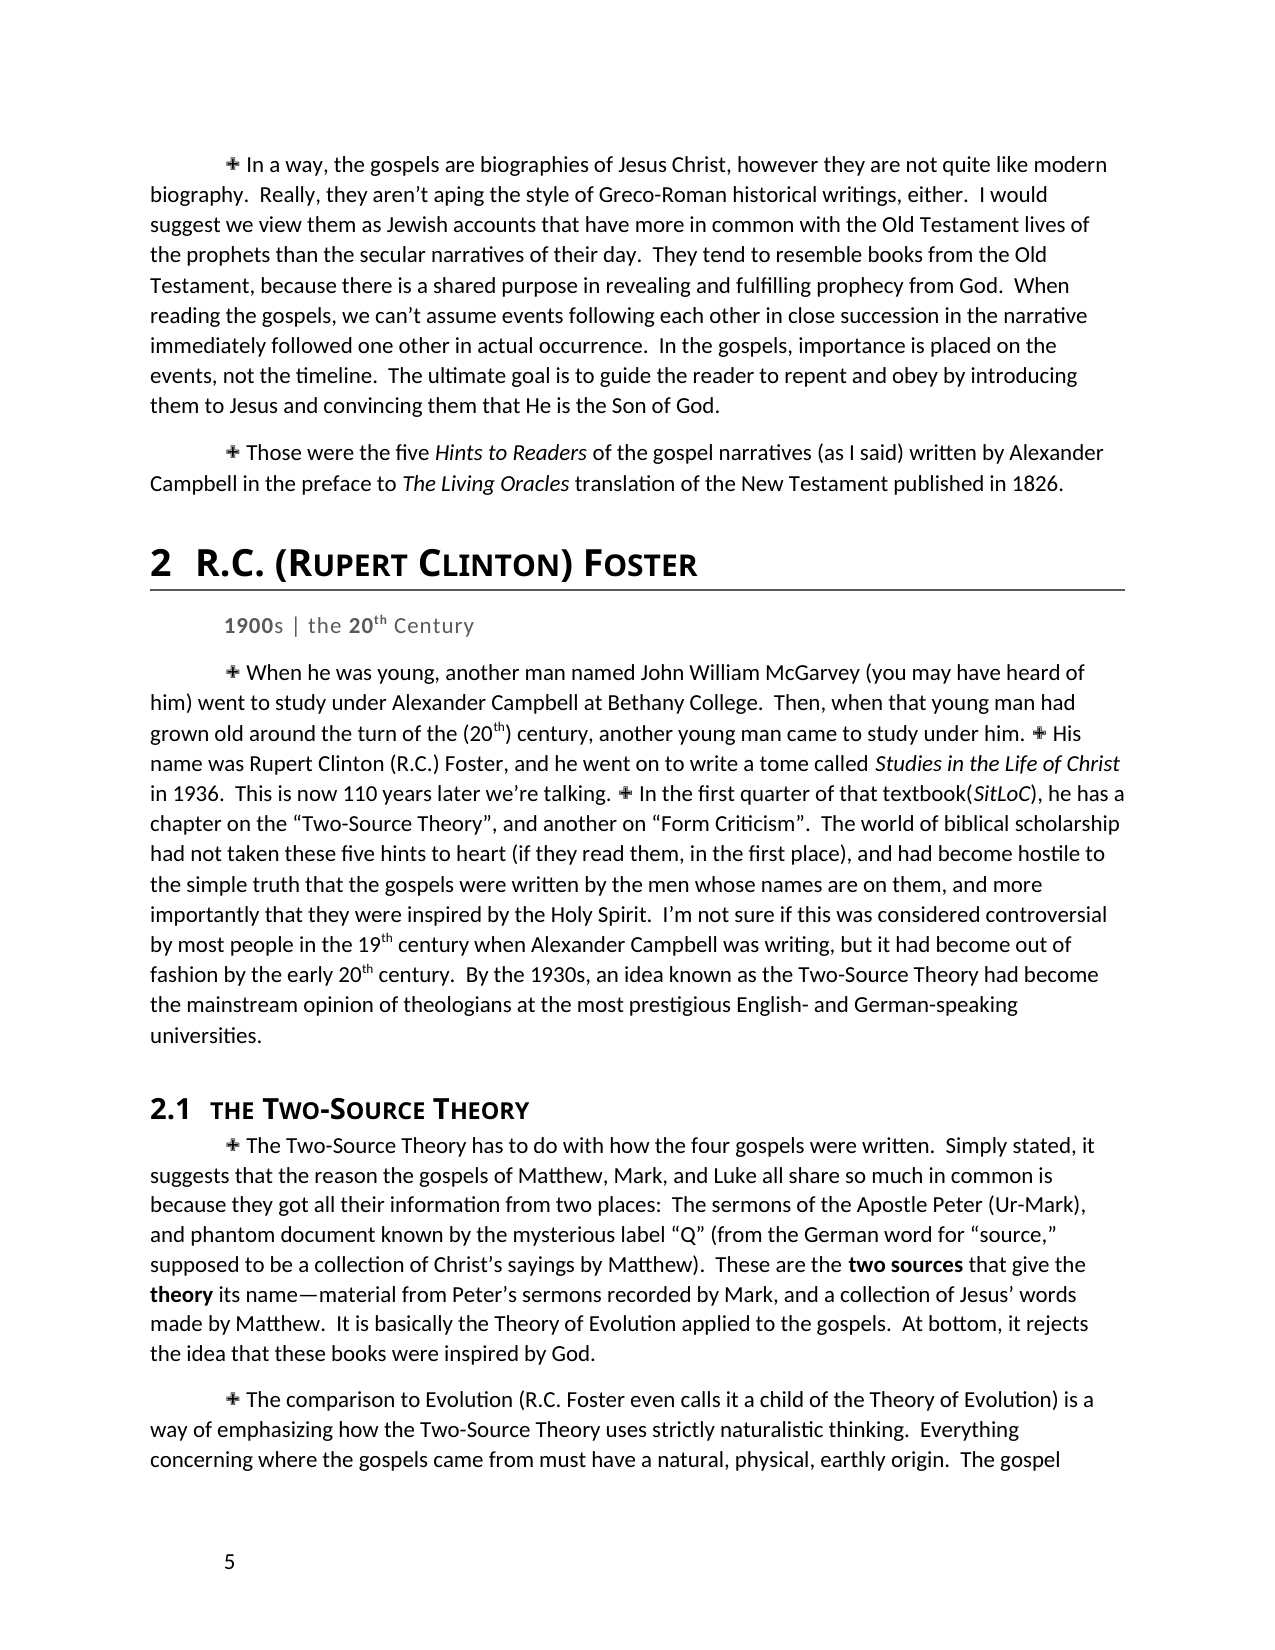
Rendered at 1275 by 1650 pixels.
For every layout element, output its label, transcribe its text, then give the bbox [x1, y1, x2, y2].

text The Two-Source Theory has to do with how the four gospels were written. Simply stated, it suggests that the reason the gospels of Matthew, Mark, and Luke all share so much in common is because they got all their information from two places: The sermons of the Apostle Peter (Ur-Mark), and phantom document known by the mysterious label “Q” (from the German word for “source,” supposed to be a collection of Christ’s sayings by Matthew). These are the two sources that give the theory its name—material from Peter’s sermons recorded by Mark, and a collection of Jesus’ words made by Matthew. It is basically the Theory of Evolution applied to the gospels. At bottom, it rejects the idea that these books were inspired by God. [150, 1131, 1125, 1367]
subtitle 1900s | the 20th Century [150, 611, 1125, 639]
subtitle the Two-Source Theory [150, 1088, 1125, 1128]
text Those were the five Hints to Readers of the gospel narratives (as I said) written by Alexander Campbell in the preface to The Living Oracles translation of the New Testament published in 1826. [150, 438, 1125, 497]
subtitle R.C. (Rupert Clinton) Foster [150, 536, 1125, 589]
text When he was young, another man named John William McGarvey (you may have heard of him) went to study under Alexander Campbell at Bethany College. Then, when that young man had grown old around the turn of the (20th) century, another young man came to study under him. His name was Rupert Clinton (R.C.) Foster, and he went on to write a tome called Studies in the Life of Christ in 1936. This is now 110 years later we’re talking. In the first quarter of that textbook(SitLoC), he has a chapter on the “Two-Source Theory”, and another on “Form Criticism”. The world of biblical scholarship had not taken these five hints to heart (if they read them, in the first place), and had become hostile to the simple truth that the gospels were written by the men whose names are on them, and more importantly that they were inspired by the Holy Spirit. I’m not sure if this was considered controversial by most people in the 19th century when Alexander Campbell was writing, but it had become out of fashion by the early 20th century. By the 1930s, an idea known as the Two-Source Theory had become the mainstream opinion of theologians at the most prestigious English- and German-speaking universities. [150, 658, 1125, 1049]
text In a way, the gospels are biographies of Jesus Christ, however they are not quite like modern biography. Really, they aren’t aping the style of Greco-Roman historical writings, either. I would suggest we view them as Jewish accounts that have more in common with the Old Testament lives of the prophets than the secular narratives of their day. They tend to resemble books from the Old Testament, because there is a shared purpose in revealing and fulfilling prophecy from God. When reading the gospels, we can’t assume events following each other in close succession in the narrative immediately followed one other in actual occurrence. In the gospels, importance is placed on the events, not the timeline. The ultimate goal is to guide the reader to repent and obey by introducing them to Jesus and convincing them that He is the Son of God. [150, 150, 1125, 420]
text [150, 1385, 1125, 1473]
